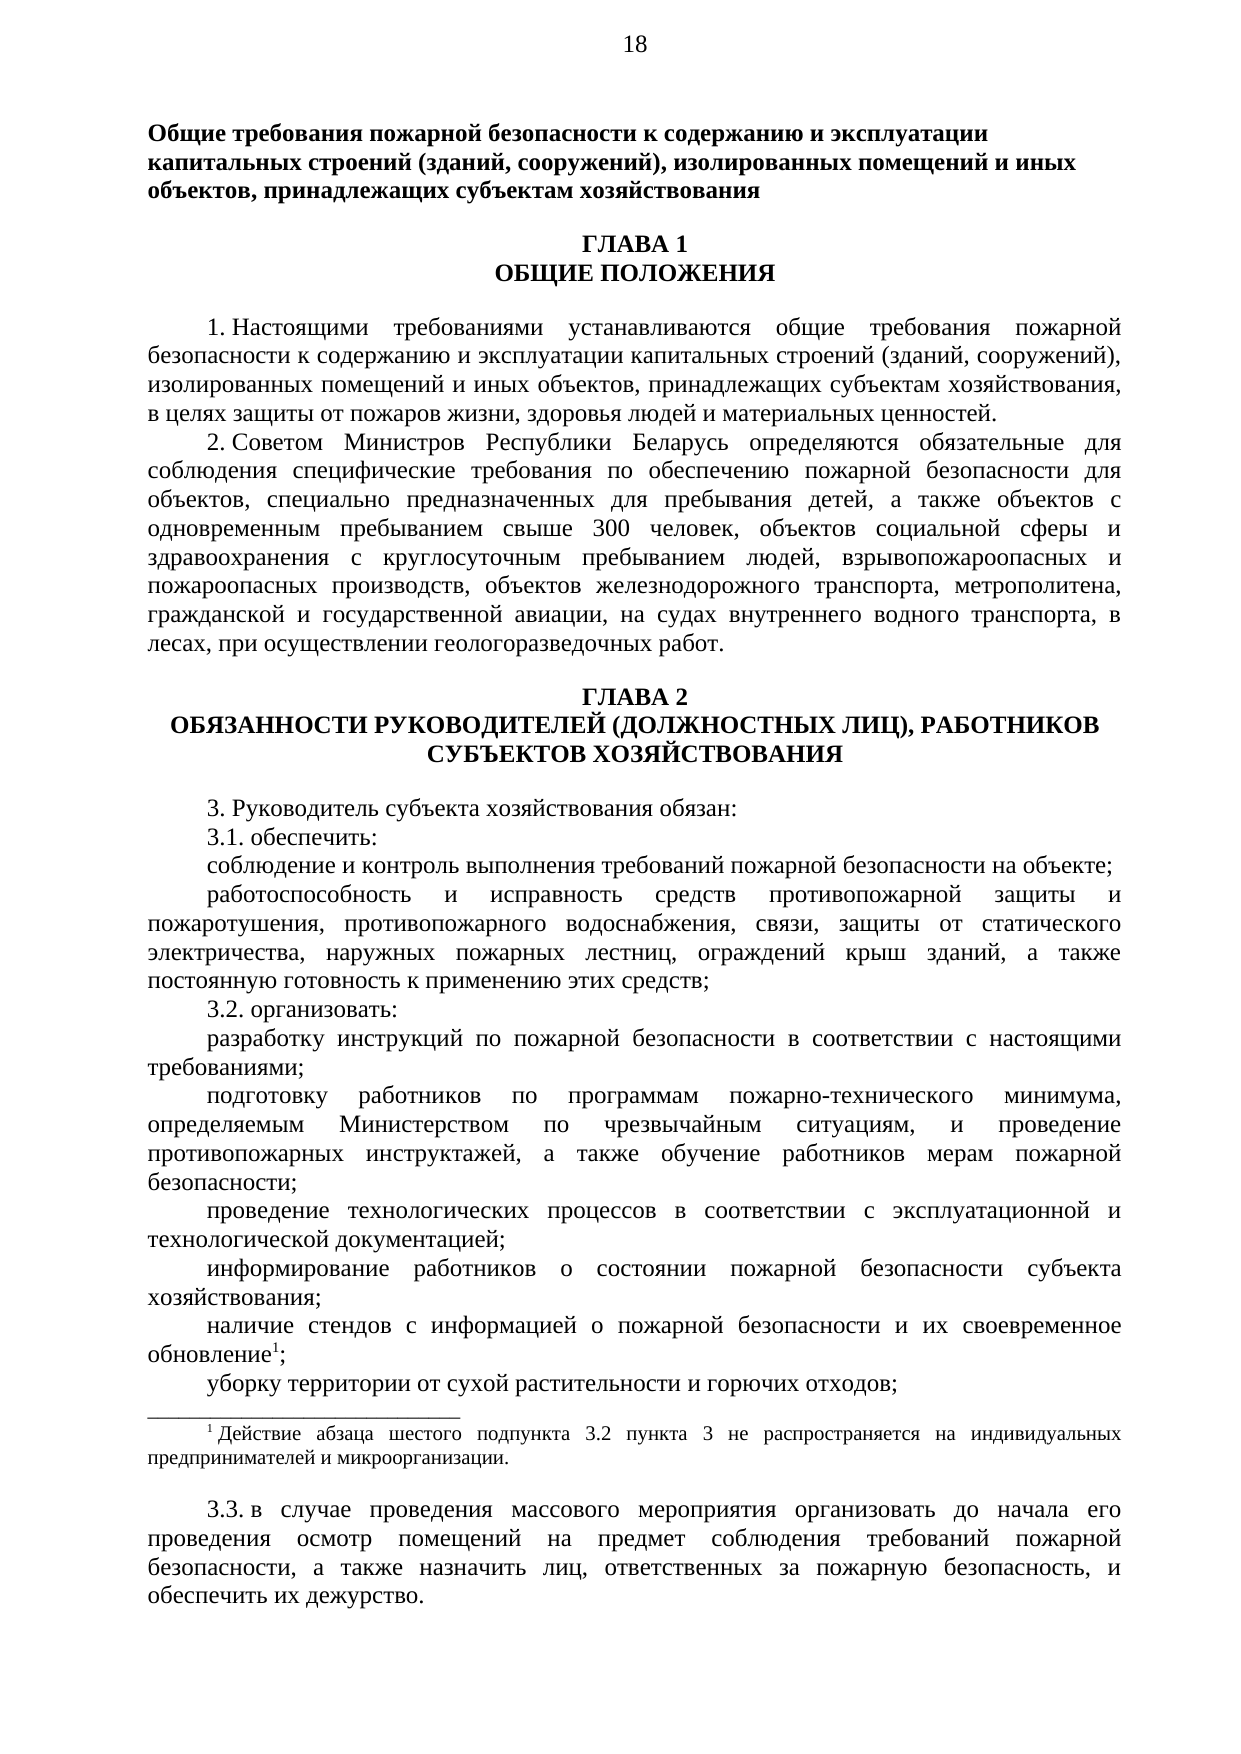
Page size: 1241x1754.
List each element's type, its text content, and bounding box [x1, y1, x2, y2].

text ______________________________ [147, 1397, 1122, 1421]
text работоспособность и исправность средств противопожарной защиты и пожаротушения, противопожарного водоснабжения, связи, защиты от статического электричества, наружных пожарных лестниц, ограждений крыш зданий, а также постоянную готовность к применению этих средств; [147, 879, 1122, 994]
text 3.3. в случае проведения массового мероприятия организовать до начала его проведения осмотр помещений на предмет соблюдения требований пожарной безопасности, а также назначить лиц, ответственных за пожарную безопасность, и обеспечить их дежурство. [147, 1494, 1122, 1609]
text ГЛАВА 2 ОБЯЗАННОСТИ РУКОВОДИТЕЛЕЙ (ДОЛЖНОСТНЫХ ЛИЦ), РАБОТНИКОВ СУБЪЕКТОВ ХОЗЯЙСТВОВАНИЯ [147, 682, 1122, 768]
text соблюдение и контроль выполнения требований пожарной безопасности на объекте; [147, 851, 1122, 879]
text наличие стендов с информацией о пожарной безопасности и их своевременное обновление1; [147, 1311, 1122, 1368]
text 3.1. обеспечить: [147, 822, 1122, 851]
text проведение технологических процессов в соответствии с эксплуатационной и технологической документацией; [147, 1196, 1122, 1253]
title Общие требования пожарной безопасности к содержанию и эксплуатации капитальных строений (зданий, сооружений), изолированных помещений и иных объектов, принадлежащих субъектам хозяйствования [147, 118, 1122, 204]
text уборку территории от сухой растительности и горючих отходов; [147, 1368, 1122, 1397]
text разработку инструкций по пожарной безопасности в соответствии с настоящими требованиями; [147, 1023, 1122, 1081]
text подготовку работников по программам пожарно-технического минимума, определяемым Министерством по чрезвычайным ситуациям, и проведение противопожарных инструктажей, а также обучение работников мерам пожарной безопасности; [147, 1081, 1122, 1196]
text 3.2. организовать: [147, 994, 1122, 1023]
text информирование работников о состоянии пожарной безопасности субъекта хозяйствования; [147, 1253, 1122, 1311]
text 1. Настоящими требованиями устанавливаются общие требования пожарной безопасности к содержанию и эксплуатации капитальных строений (зданий, сооружений), изолированных помещений и иных объектов, принадлежащих субъектам хозяйствования, в целях защиты от пожаров жизни, здоровья людей и материальных ценностей. [147, 312, 1122, 427]
text 1 Действие абзаца шестого подпункта 3.2 пункта 3 не распространяется на индивидуальных предпринимателей и микроорганизации. [147, 1421, 1122, 1469]
text 2. Советом Министров Республики Беларусь определяются обязательные для соблюдения специфические требования по обеспечению пожарной безопасности для объектов, специально предназначенных для пребывания детей, а также объектов с одновременным пребыванием свыше 300 человек, объектов социальной сферы и здравоохранения с круглосуточным пребыванием людей, взрывопожароопасных и пожароопасных производств, объектов железнодорожного транспорта, метрополитена, гражданской и государственной авиации, на судах внутреннего водного транспорта, в лесах, при осуществлении геологоразведочных работ. [147, 427, 1122, 657]
text 3. Руководитель субъекта хозяйствования обязан: [147, 793, 1122, 822]
text ГЛАВА 1 ОБЩИЕ ПОЛОЖЕНИЯ [147, 229, 1122, 287]
